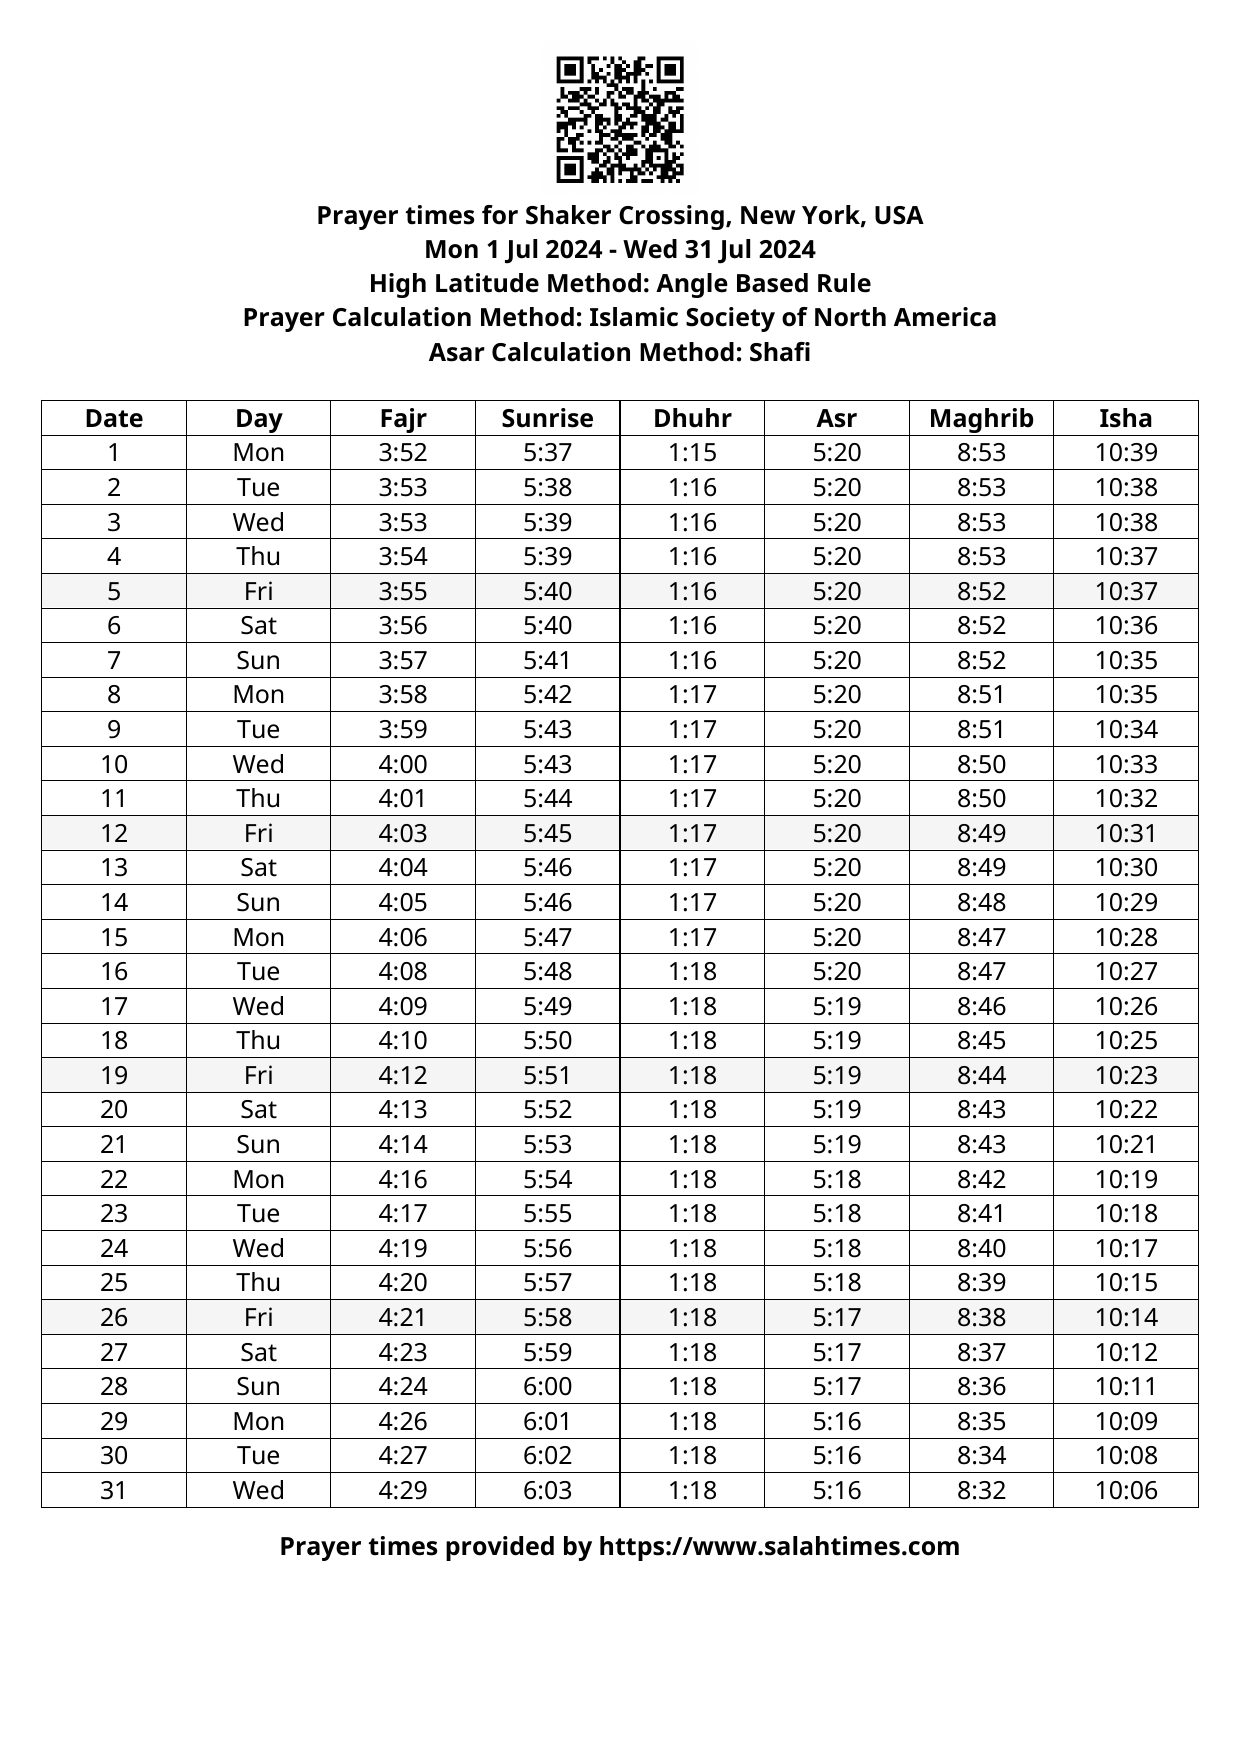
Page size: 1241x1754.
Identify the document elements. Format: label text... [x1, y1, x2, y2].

table_cell 4:09 [331, 989, 475, 1022]
table_cell 5:17 [765, 1335, 909, 1368]
table_cell 5:20 [765, 505, 909, 538]
table_cell 10:19 [1054, 1162, 1198, 1195]
table_cell 14 [42, 885, 186, 919]
table_cell 5:39 [476, 539, 619, 573]
table_cell Fri [187, 574, 330, 607]
table_cell Thu [187, 1024, 330, 1057]
table_cell 5:38 [476, 470, 619, 504]
table_cell 5:37 [476, 436, 619, 469]
text Prayer times for Shaker Crossing, New York, USA [42, 198, 1198, 232]
table_cell Wed [187, 1473, 330, 1507]
table_cell 1:18 [621, 1473, 764, 1507]
table_cell 1:18 [621, 1404, 764, 1437]
table_cell 4:29 [331, 1473, 475, 1507]
table_cell 31 [42, 1473, 186, 1507]
table_cell 6 [42, 609, 186, 642]
table_cell Sat [187, 1335, 330, 1368]
table_cell 10:28 [1054, 920, 1198, 953]
table_cell 8:48 [910, 885, 1053, 919]
table_cell Thu [187, 1266, 330, 1299]
table_cell 1:17 [621, 678, 764, 711]
table_cell 8:49 [910, 816, 1053, 849]
table_cell 5:20 [765, 954, 909, 988]
table_cell 5:19 [765, 1127, 909, 1161]
table_cell 8:52 [910, 643, 1053, 677]
table_cell 5:18 [765, 1231, 909, 1264]
table_header Maghrib [910, 401, 1053, 434]
table_cell 1:18 [621, 1266, 764, 1299]
table_cell 29 [42, 1404, 186, 1437]
table_cell 10:18 [1054, 1196, 1198, 1230]
table_cell 8:37 [910, 1335, 1053, 1368]
table_cell 10:31 [1054, 816, 1198, 849]
table_cell 4:21 [331, 1300, 475, 1334]
table_cell 8:40 [910, 1231, 1053, 1264]
table_cell 8:47 [910, 920, 1053, 953]
table_cell 5:16 [765, 1404, 909, 1437]
table_cell Tue [187, 712, 330, 746]
table_cell 5:20 [765, 678, 909, 711]
table_cell 10:35 [1054, 678, 1198, 711]
table_cell 8:38 [910, 1300, 1053, 1334]
table_cell 4 [42, 539, 186, 573]
table_cell 1:16 [621, 470, 764, 504]
table_cell 1:16 [621, 609, 764, 642]
table_cell Sat [187, 609, 330, 642]
table_cell 5:39 [476, 505, 619, 538]
table_cell 1:16 [621, 643, 764, 677]
table_cell 5:55 [476, 1196, 619, 1230]
table_cell 1:18 [621, 1058, 764, 1092]
table_cell 2 [42, 470, 186, 504]
table_cell 5:58 [476, 1300, 619, 1334]
table_cell Tue [187, 1439, 330, 1472]
table_cell 1:15 [621, 436, 764, 469]
table_cell 5:18 [765, 1196, 909, 1230]
table_cell 16 [42, 954, 186, 988]
table_cell 8:53 [910, 505, 1053, 538]
table_cell 5:43 [476, 747, 619, 780]
table_header Date [42, 401, 186, 434]
table_cell Mon [187, 1162, 330, 1195]
table_cell 5:18 [765, 1162, 909, 1195]
table_cell Fri [187, 1300, 330, 1334]
table_cell 3:53 [331, 470, 475, 504]
text Prayer Calculation Method: Islamic Society of North America [42, 300, 1198, 334]
table_cell 5:51 [476, 1058, 619, 1092]
table_cell Thu [187, 539, 330, 573]
table_header Isha [1054, 401, 1198, 434]
table_cell 10:25 [1054, 1024, 1198, 1057]
table_cell 8:43 [910, 1093, 1053, 1126]
table_cell Mon [187, 436, 330, 469]
table_cell Thu [187, 781, 330, 815]
table_cell 5:46 [476, 851, 619, 884]
table_cell 5:20 [765, 436, 909, 469]
table_cell 5:20 [765, 539, 909, 573]
table_cell 10:08 [1054, 1439, 1198, 1472]
table_header Dhuhr [621, 401, 764, 434]
table_header Fajr [331, 401, 475, 434]
table_cell 15 [42, 920, 186, 953]
table_cell 5:45 [476, 816, 619, 849]
table_cell 4:12 [331, 1058, 475, 1092]
table_cell 5:20 [765, 574, 909, 607]
table_cell 5:48 [476, 954, 619, 988]
table_cell 4:23 [331, 1335, 475, 1368]
table_cell 5 [42, 574, 186, 607]
table_cell Mon [187, 678, 330, 711]
table_cell 26 [42, 1300, 186, 1334]
table_cell 9 [42, 712, 186, 746]
table_cell 4:16 [331, 1162, 475, 1195]
table_cell 8:32 [910, 1473, 1053, 1507]
table_cell 10:27 [1054, 954, 1198, 988]
table_cell Wed [187, 989, 330, 1022]
table_cell 5:20 [765, 747, 909, 780]
table_header Sunrise [476, 401, 619, 434]
table_cell 21 [42, 1127, 186, 1161]
table_cell Sun [187, 1127, 330, 1161]
table_cell Sat [187, 851, 330, 884]
table_cell 5:18 [765, 1266, 909, 1299]
table_cell 1:18 [621, 1196, 764, 1230]
table_cell 1:18 [621, 1127, 764, 1161]
table_cell 6:01 [476, 1404, 619, 1437]
table_cell 10:35 [1054, 643, 1198, 677]
table_cell 5:53 [476, 1127, 619, 1161]
table_cell 10:36 [1054, 609, 1198, 642]
table_cell 5:20 [765, 885, 909, 919]
table_cell 4:19 [331, 1231, 475, 1264]
table_cell Sun [187, 885, 330, 919]
table_cell 5:42 [476, 678, 619, 711]
table_cell 11 [42, 781, 186, 815]
table_cell 5:43 [476, 712, 619, 746]
table_cell 4:05 [331, 885, 475, 919]
table_cell 10:30 [1054, 851, 1198, 884]
table_cell 5:19 [765, 989, 909, 1022]
table_cell 1:17 [621, 712, 764, 746]
table_cell 10:37 [1054, 539, 1198, 573]
table_cell 4:06 [331, 920, 475, 953]
table_cell 10:37 [1054, 574, 1198, 607]
table_cell 3:52 [331, 436, 475, 469]
table_cell 5:46 [476, 885, 619, 919]
text Mon 1 Jul 2024 - Wed 31 Jul 2024 [42, 232, 1198, 266]
table_cell 6:00 [476, 1369, 619, 1403]
table_cell 25 [42, 1266, 186, 1299]
table_cell 5:17 [765, 1300, 909, 1334]
table_cell 4:00 [331, 747, 475, 780]
table_cell 10:29 [1054, 885, 1198, 919]
table_cell 4:17 [331, 1196, 475, 1230]
table_cell 5:20 [765, 643, 909, 677]
table_cell 8:34 [910, 1439, 1053, 1472]
table_cell 8:39 [910, 1266, 1053, 1299]
table_cell 10:06 [1054, 1473, 1198, 1507]
table_cell 10:23 [1054, 1058, 1198, 1092]
table_cell 8:51 [910, 712, 1053, 746]
table_cell 5:20 [765, 470, 909, 504]
table_cell 1:16 [621, 505, 764, 538]
table_cell 10:09 [1054, 1404, 1198, 1437]
text Prayer times provided by https://www.salahtimes.com [42, 1528, 1198, 1563]
table_cell 5:20 [765, 816, 909, 849]
table_cell Wed [187, 747, 330, 780]
table_cell 5:20 [765, 712, 909, 746]
table_cell 10:11 [1054, 1369, 1198, 1403]
text High Latitude Method: Angle Based Rule [42, 266, 1198, 300]
table_cell 5:19 [765, 1024, 909, 1057]
table_cell 4:20 [331, 1266, 475, 1299]
table_cell 8:35 [910, 1404, 1053, 1437]
picture [542, 41, 699, 198]
table_cell 8:52 [910, 574, 1053, 607]
table_cell Tue [187, 470, 330, 504]
table_cell 4:01 [331, 781, 475, 815]
table_cell 8:46 [910, 989, 1053, 1022]
table_cell 1:18 [621, 1300, 764, 1334]
table_cell 1:18 [621, 1024, 764, 1057]
table_cell 3:57 [331, 643, 475, 677]
table_cell 10:33 [1054, 747, 1198, 780]
table_cell 8:45 [910, 1024, 1053, 1057]
table_cell 8:53 [910, 539, 1053, 573]
table_cell 1:17 [621, 885, 764, 919]
table_cell 1:18 [621, 1335, 764, 1368]
table_cell Tue [187, 954, 330, 988]
table_cell 8:41 [910, 1196, 1053, 1230]
table_cell 27 [42, 1335, 186, 1368]
table_cell 1:18 [621, 989, 764, 1022]
table_cell 10:21 [1054, 1127, 1198, 1161]
table_cell 20 [42, 1093, 186, 1126]
table_cell Sun [187, 1369, 330, 1403]
table_cell 1:16 [621, 539, 764, 573]
table_cell 3:56 [331, 609, 475, 642]
table_cell 1:17 [621, 920, 764, 953]
table_header Day [187, 401, 330, 434]
table_cell 1:16 [621, 574, 764, 607]
table_cell 8:49 [910, 851, 1053, 884]
table_cell 8:53 [910, 436, 1053, 469]
table_cell 5:54 [476, 1162, 619, 1195]
table_cell 5:20 [765, 609, 909, 642]
table_cell 10 [42, 747, 186, 780]
table_cell 3:55 [331, 574, 475, 607]
table_cell 5:16 [765, 1439, 909, 1472]
table_cell 8:42 [910, 1162, 1053, 1195]
table_cell 3 [42, 505, 186, 538]
table_cell 5:52 [476, 1093, 619, 1126]
table_cell 4:14 [331, 1127, 475, 1161]
table_cell 5:47 [476, 920, 619, 953]
table_cell 4:08 [331, 954, 475, 988]
table_cell 10:12 [1054, 1335, 1198, 1368]
table_cell 19 [42, 1058, 186, 1092]
table_cell 4:26 [331, 1404, 475, 1437]
table_cell 17 [42, 989, 186, 1022]
table_cell 5:40 [476, 574, 619, 607]
table_cell 4:27 [331, 1439, 475, 1472]
table_cell 3:53 [331, 505, 475, 538]
table_cell Wed [187, 505, 330, 538]
table_cell 3:59 [331, 712, 475, 746]
table_cell 1:17 [621, 781, 764, 815]
table_cell 1:18 [621, 1162, 764, 1195]
table_cell 5:19 [765, 1093, 909, 1126]
table_cell 5:17 [765, 1369, 909, 1403]
table_cell 3:54 [331, 539, 475, 573]
table_cell 10:38 [1054, 470, 1198, 504]
table_cell 5:40 [476, 609, 619, 642]
table_cell 1:18 [621, 1369, 764, 1403]
table_cell 8:47 [910, 954, 1053, 988]
table_cell 5:20 [765, 851, 909, 884]
table_cell 8:50 [910, 781, 1053, 815]
table_cell Sun [187, 643, 330, 677]
table_cell 8:50 [910, 747, 1053, 780]
table_cell 5:56 [476, 1231, 619, 1264]
table_cell 10:17 [1054, 1231, 1198, 1264]
table_cell 4:04 [331, 851, 475, 884]
table_cell 10:34 [1054, 712, 1198, 746]
table_cell 10:32 [1054, 781, 1198, 815]
table_cell 7 [42, 643, 186, 677]
table_cell 8:36 [910, 1369, 1053, 1403]
table_cell 1 [42, 436, 186, 469]
table_cell 3:58 [331, 678, 475, 711]
table_cell Fri [187, 1058, 330, 1092]
table_cell Tue [187, 1196, 330, 1230]
table_cell Mon [187, 920, 330, 953]
table_cell 5:50 [476, 1024, 619, 1057]
table_cell 5:49 [476, 989, 619, 1022]
table_cell 4:10 [331, 1024, 475, 1057]
table_cell 5:59 [476, 1335, 619, 1368]
table_cell 10:39 [1054, 436, 1198, 469]
table_cell 4:13 [331, 1093, 475, 1126]
table_cell 30 [42, 1439, 186, 1472]
table_cell 10:15 [1054, 1266, 1198, 1299]
table_cell Mon [187, 1404, 330, 1437]
table_cell 1:18 [621, 954, 764, 988]
table_cell 1:17 [621, 851, 764, 884]
table_cell 5:44 [476, 781, 619, 815]
table_cell 8:52 [910, 609, 1053, 642]
table_cell 1:17 [621, 747, 764, 780]
table_cell 4:24 [331, 1369, 475, 1403]
table_cell 5:57 [476, 1266, 619, 1299]
table_cell 28 [42, 1369, 186, 1403]
table_cell 5:16 [765, 1473, 909, 1507]
table_cell 22 [42, 1162, 186, 1195]
table_cell 5:19 [765, 1058, 909, 1092]
table_cell Wed [187, 1231, 330, 1264]
table_cell 10:38 [1054, 505, 1198, 538]
table_cell 24 [42, 1231, 186, 1264]
table_cell 4:03 [331, 816, 475, 849]
table_cell 8 [42, 678, 186, 711]
table_cell 6:03 [476, 1473, 619, 1507]
table_cell 1:18 [621, 1439, 764, 1472]
table_cell 8:44 [910, 1058, 1053, 1092]
text Asar Calculation Method: Shafi [42, 334, 1198, 368]
table_cell 8:43 [910, 1127, 1053, 1161]
table_cell Sat [187, 1093, 330, 1126]
table_cell 5:20 [765, 781, 909, 815]
table_cell 23 [42, 1196, 186, 1230]
table_cell 10:22 [1054, 1093, 1198, 1126]
table_cell 1:18 [621, 1093, 764, 1126]
table_header Asr [765, 401, 909, 434]
table_cell 13 [42, 851, 186, 884]
table_cell 10:14 [1054, 1300, 1198, 1334]
table_cell Fri [187, 816, 330, 849]
table_cell 1:18 [621, 1231, 764, 1264]
table_cell 5:41 [476, 643, 619, 677]
table_cell 1:17 [621, 816, 764, 849]
table_cell 6:02 [476, 1439, 619, 1472]
table_cell 8:51 [910, 678, 1053, 711]
table_cell 12 [42, 816, 186, 849]
table_cell 8:53 [910, 470, 1053, 504]
table_cell 18 [42, 1024, 186, 1057]
table_cell 10:26 [1054, 989, 1198, 1022]
table_cell 5:20 [765, 920, 909, 953]
